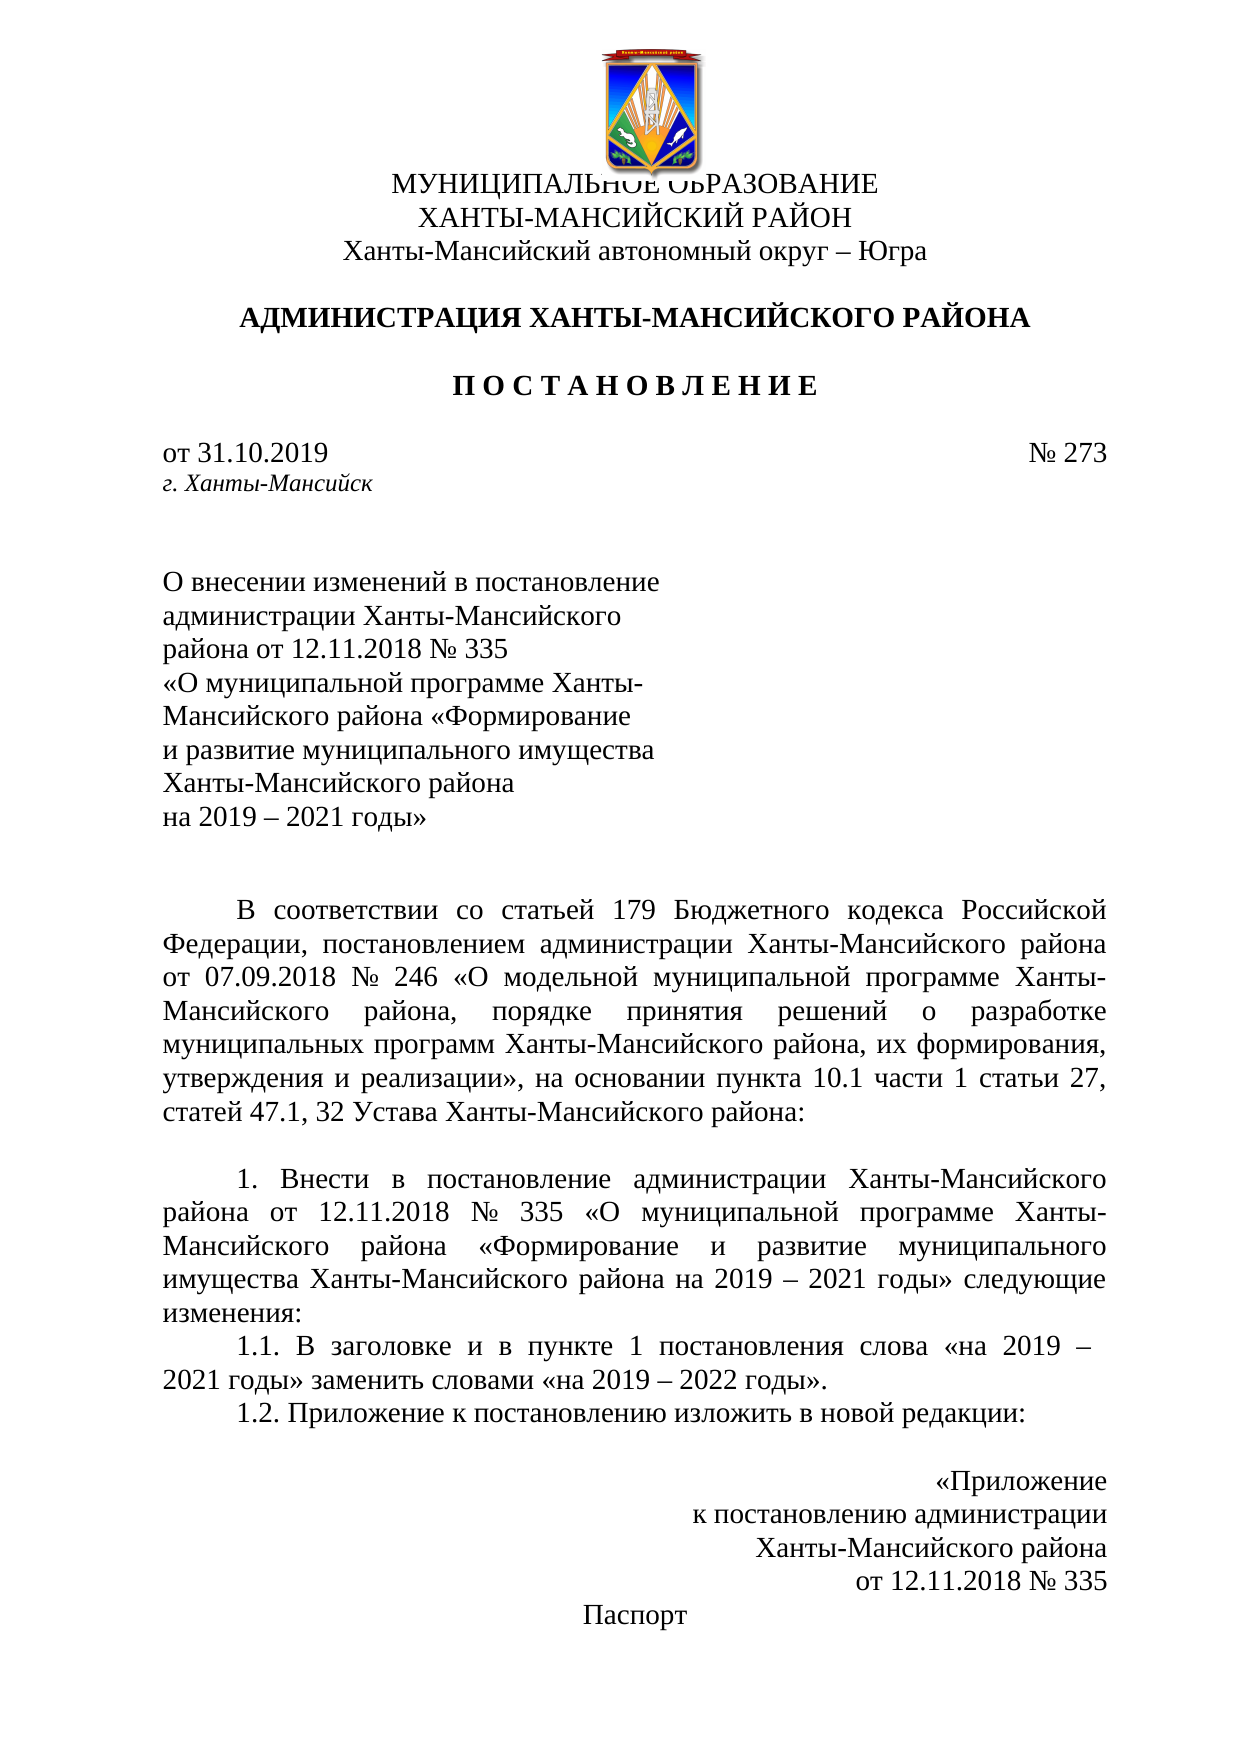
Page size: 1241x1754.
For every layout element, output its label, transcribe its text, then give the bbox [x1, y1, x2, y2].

text района от 12.11.2018 № 335 [162, 631, 1107, 665]
text г. Ханты-Мансийск [162, 468, 1107, 497]
text администрации Ханты-Мансийского [162, 598, 1107, 631]
text 1. Внести в постановление администрации Ханты-Мансийского района от 12.11.2018 № 335 «О муниципальной программе Ханты-Мансийского района «Формирование и развитие муниципального имущества Ханты-Мансийского района на 2019 – 2021 годы» следующие изменения: [162, 1161, 1107, 1328]
text «О муниципальной программе Ханты- [162, 665, 1107, 698]
text 1.2. Приложение к постановлению изложить в новой редакции: [162, 1396, 1107, 1429]
text АДМИНИСТРАЦИЯ ХАНТЫ-МАНСИЙСКОГО РАЙОНА [162, 301, 1107, 334]
text Ханты-Мансийского района [162, 1530, 1107, 1563]
text ХАНТЫ-МАНСИЙСКИЙ РАЙОН [162, 200, 1107, 233]
text от 31.10.2019 № 273 [162, 435, 1107, 468]
text Ханты-Мансийский автономный округ – Югра [162, 233, 1107, 267]
text Ханты-Мансийского района [162, 765, 1107, 799]
text от 12.11.2018 № 335 [162, 1563, 1107, 1597]
text к постановлению администрации [162, 1496, 1107, 1530]
text и развитие муниципального имущества [162, 732, 1107, 765]
text «Приложение [162, 1463, 1107, 1496]
text МУНИЦИПАЛЬНОЕ ОБРАЗОВАНИЕ [162, 166, 1107, 200]
text О внесении изменений в постановление [162, 564, 1107, 598]
text Мансийского района «Формирование [162, 698, 1107, 732]
text П О С Т А Н О В Л Е Н И Е [162, 368, 1107, 401]
text на 2019 – 2021 годы» [162, 799, 1107, 832]
list Паспорт [162, 1597, 1107, 1630]
text 1.1. В заголовке и в пункте 1 постановления слова «на 2019 – 2021 годы» заменить словами «на 2019 – 2022 годы». [162, 1328, 1107, 1396]
text В соответствии со статьей 179 Бюджетного кодекса Российской Федерации, постановлением администрации Ханты-Мансийского района от 07.09.2018 № 246 «О модельной муниципальной программе Ханты-Мансийского района, порядке принятия решений о разработке муниципальных программ Ханты-Мансийского района, их формирования, утверждения и реализации», на основании пункта 10.1 части 1 статьи 27, статей 47.1, 32 Устава Ханты-Мансийского района: [162, 892, 1107, 1127]
